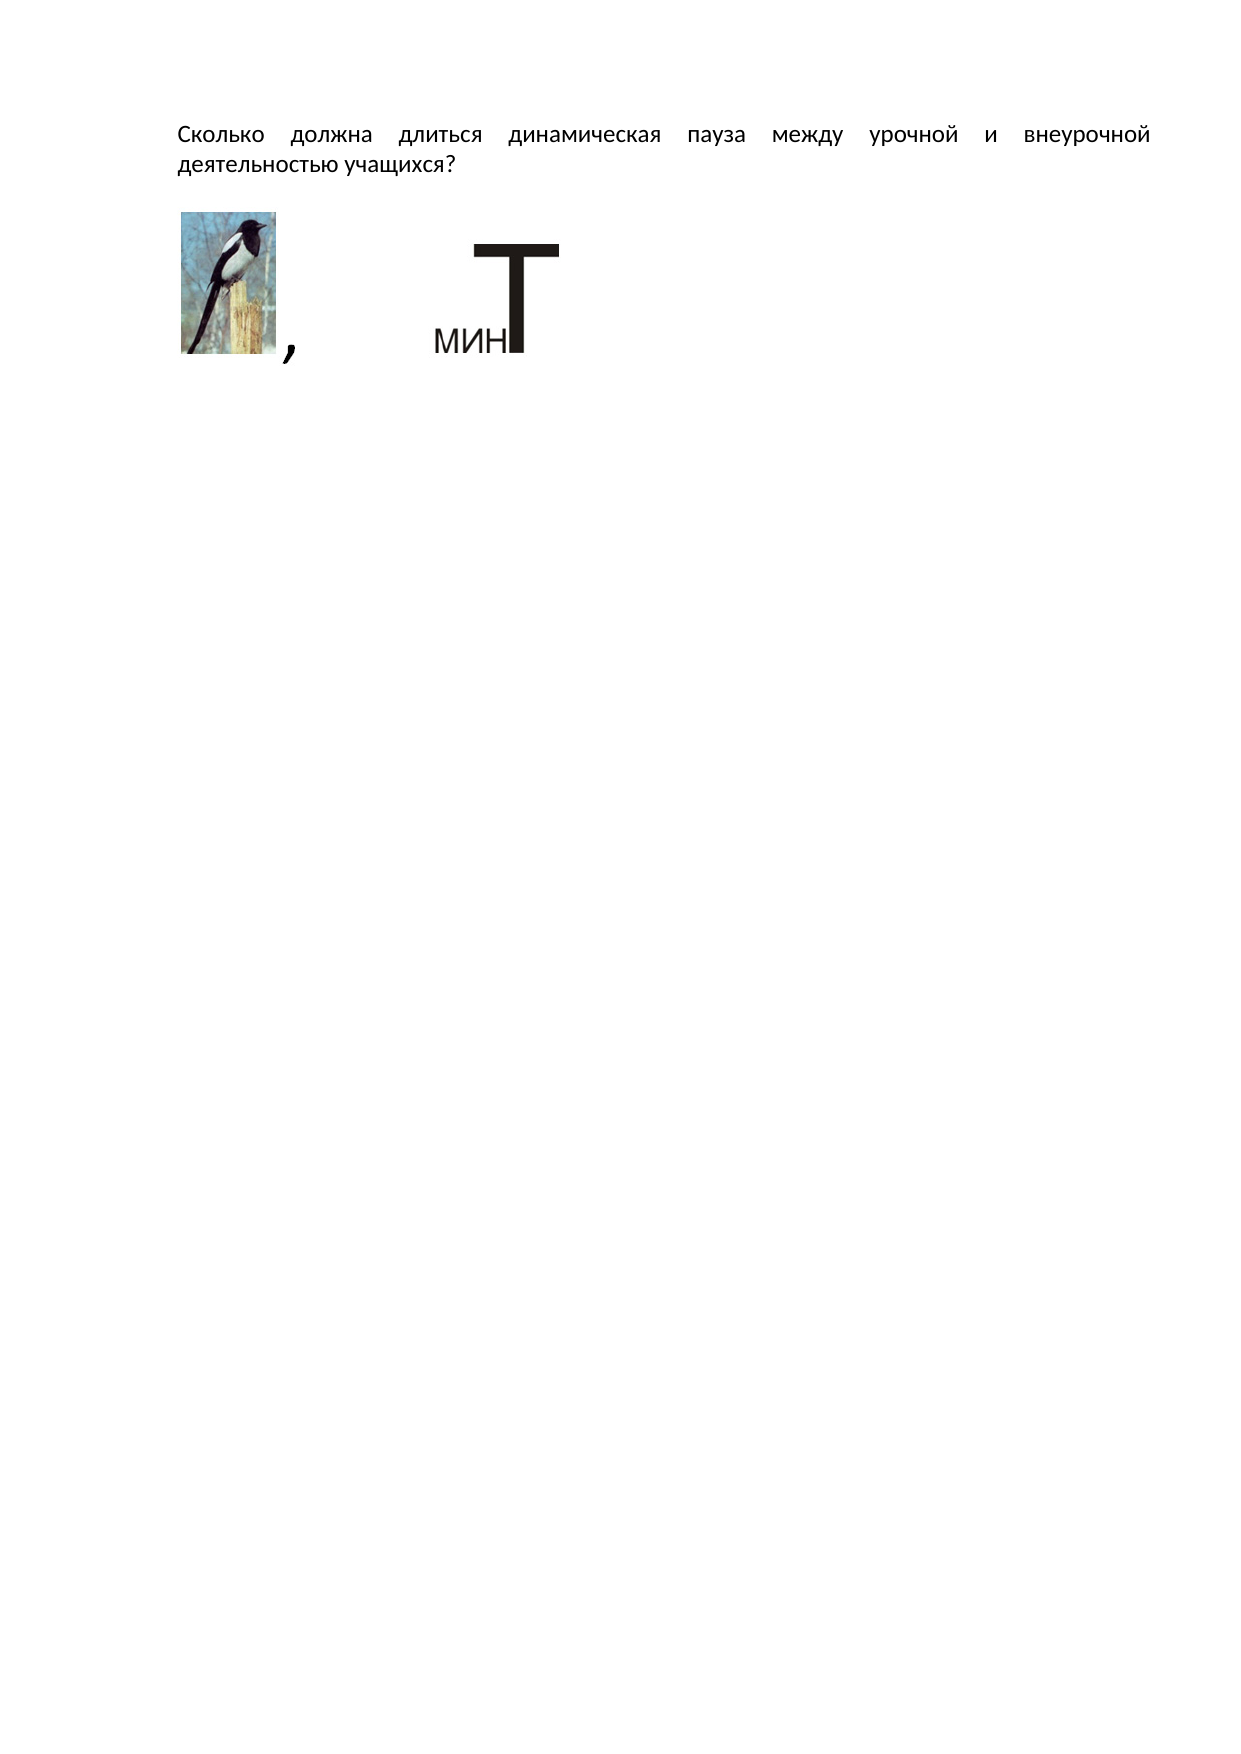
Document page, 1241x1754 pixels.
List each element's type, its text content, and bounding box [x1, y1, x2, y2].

picture [177, 200, 1151, 369]
text Сколько должна длиться динамическая пауза между урочной и внеурочной деятельностью учащихся? [177, 118, 1152, 179]
